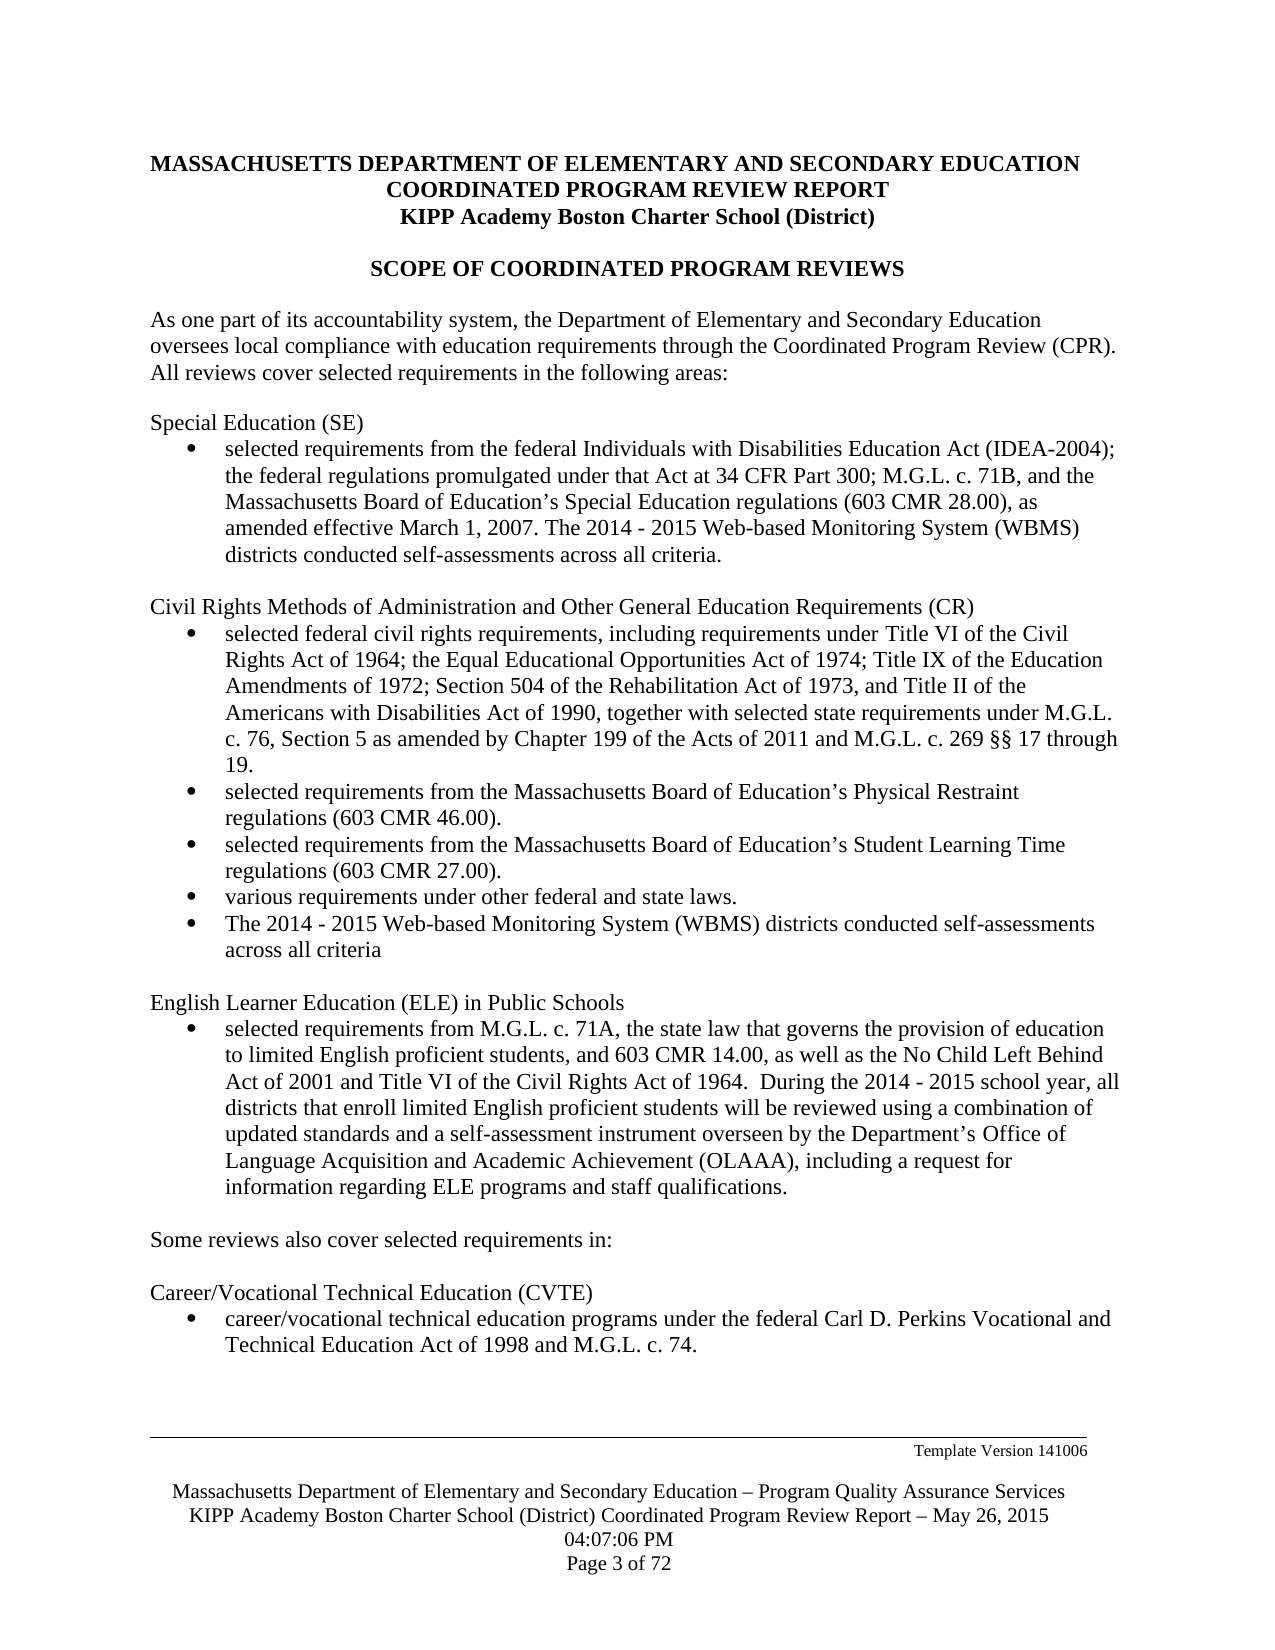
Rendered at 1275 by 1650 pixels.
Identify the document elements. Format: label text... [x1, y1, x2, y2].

list career/vocational technical education programs under the federal Carl D. Perkins Vocational and Technical Education Act of 1998 and M.G.L. c. 74. [187, 1305, 1125, 1358]
list selected federal civil rights requirements, including requirements under Title VI of the Civil Rights Act of 1964; the Equal Educational Opportunities Act of 1974; Title IX of the Education Amendments of 1972; Section 504 of the Rehabilitation Act of 1973, and Title II of the Americans with Disabilities Act of 1990, together with selected state requirements under M.G.L. c. 76, Section 5 as amended by Chapter 199 of the Acts of 2011 and M.G.L. c. 269 §§ 17 through 19. [187, 620, 1125, 778]
text COORDINATED PROGRAM REVIEW REPORT [150, 176, 1125, 203]
text SCOPE OF COORDINATED PROGRAM REVIEWS [150, 255, 1125, 282]
text MASSACHUSETTS DEPARTMENT OF ELEMENTARY AND SECONDARY EDUCATION [150, 150, 1125, 176]
list selected requirements from the Massachusetts Board of Education’s Physical Restraint regulations (603 CMR 46.00). [187, 778, 1125, 831]
text Civil Rights Methods of Administration and Other General Education Requirements (CR) [150, 593, 1125, 620]
text Some reviews also cover selected requirements in: [150, 1226, 1125, 1252]
text Special Education (SE) [150, 409, 1125, 435]
text As one part of its accountability system, the Department of Elementary and Secondary Education oversees local compliance with education requirements through the Coordinated Program Review (CPR). All reviews cover selected requirements in the following areas: [150, 306, 1125, 385]
list The 2014 - 2015 Web-based Monitoring System (WBMS) districts conducted self-assessments across all criteria [187, 910, 1125, 962]
list various requirements under other federal and state laws. [187, 883, 1125, 910]
text Career/Vocational Technical Education (CVTE) [150, 1279, 1125, 1305]
text English Learner Education (ELE) in Public Schools [150, 989, 1125, 1015]
list selected requirements from M.G.L. c. 71A, the state law that governs the provision of education to limited English proficient students, and 603 CMR 14.00, as well as the No Child Left Behind Act of 2001 and Title VI of the Civil Rights Act of 1964. During the 2014 - 2015 school year, all districts that enroll limited English proficient students will be reviewed using a combination of updated standards and a self-assessment instrument overseen by the Department’s Office of Language Acquisition and Academic Achievement (OLAAA), including a request for information regarding ELE programs and staff qualifications. [187, 1015, 1125, 1199]
list selected requirements from the Massachusetts Board of Education’s Student Learning Time regulations (603 CMR 27.00). [187, 831, 1125, 883]
list selected requirements from the federal Individuals with Disabilities Education Act (IDEA-2004); the federal regulations promulgated under that Act at 34 CFR Part 300; M.G.L. c. 71B, and the Massachusetts Board of Education’s Special Education regulations (603 CMR 28.00), as amended effective March 1, 2007. The 2014 - 2015 Web-based Monitoring System (WBMS) districts conducted self-assessments across all criteria. [187, 435, 1125, 567]
text KIPP Academy Boston Charter School (District) [150, 203, 1125, 229]
